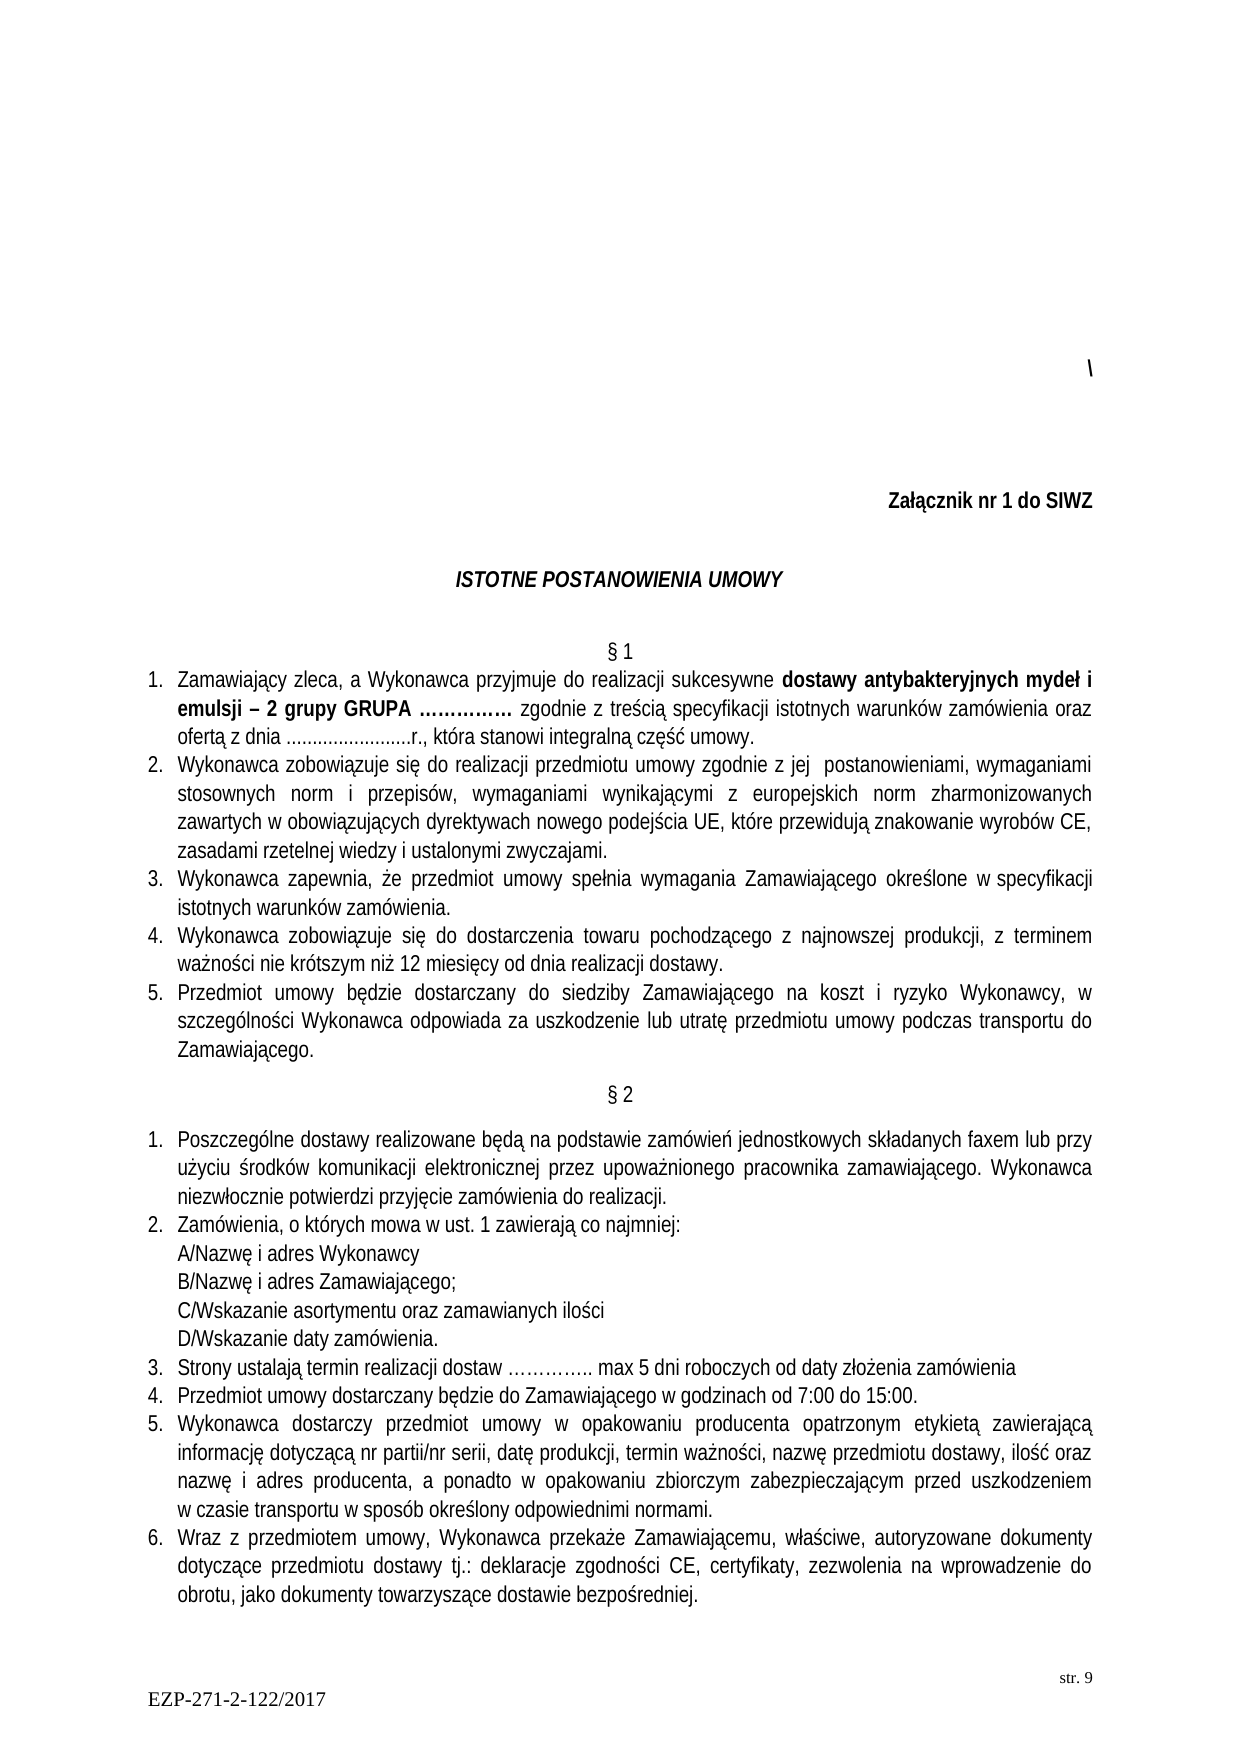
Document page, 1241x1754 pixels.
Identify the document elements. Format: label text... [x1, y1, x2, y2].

list Poszczególne dostawy realizowane będą na podstawie zamówień jednostkowych składanych faxem lub przy użyciu środków komunikacji elektronicznej przez upoważnionego pracownika zamawiającego. Wykonawca niezwłocznie potwierdzi przyjęcie zamówienia do realizacji. [148, 1126, 1093, 1209]
list Wraz z przedmiotem umowy, Wykonawca przekaże Zamawiającemu, właściwe, autoryzowane dokumenty dotyczące przedmiotu dostawy tj.: deklaracje zgodności CE, certyfikaty, zezwolenia na wprowadzenie do obrotu, jako dokumenty towarzyszące dostawie bezpośredniej. [148, 1524, 1093, 1607]
text ISTOTNE POSTANOWIENIA UMOWY [148, 566, 1093, 592]
list B/Nazwę i adres Zamawiającego; [177, 1268, 1093, 1294]
list Przedmiot umowy dostarczany będzie do Zamawiającego w godzinach od 7:00 do 15:00. [148, 1382, 1093, 1408]
text Załącznik nr 1 do SIWZ [811, 487, 1093, 513]
text § 1 [148, 638, 1093, 664]
list Zamówienia, o których mowa w ust. 1 zawierają co najmniej: [148, 1211, 1093, 1238]
list Strony ustalają termin realizacji dostaw ………….. max 5 dni roboczych od daty złożenia zamówienia [148, 1353, 1093, 1380]
list Przedmiot umowy będzie dostarczany do siedziby Zamawiającego na koszt i ryzyko Wykonawcy, w szczególności Wykonawca odpowiada za uszkodzenie lub utratę przedmiotu umowy podczas transportu do Zamawiającego. [148, 979, 1093, 1062]
text § 2 [148, 1081, 1093, 1107]
list D/Wskazanie daty zamówienia. [177, 1325, 1093, 1351]
list Zamawiający zleca, a Wykonawca przyjmuje do realizacji sukcesywne dostawy antybakteryjnych mydeł i emulsji – 2 grupy GRUPA …………… zgodnie z treścią specyfikacji istotnych warunków zamówienia oraz ofertą z dnia ........................r., która stanowi integralną część umowy. [148, 666, 1093, 749]
text \ [811, 355, 1093, 382]
list Wykonawca zobowiązuje się do realizacji przedmiotu umowy zgodnie z jej postanowieniami, wymaganiami stosownych norm i przepisów, wymaganiami wynikającymi z europejskich norm zharmonizowanych zawartych w obowiązujących dyrektywach nowego podejścia UE, które przewidują znakowanie wyrobów CE, zasadami rzetelnej wiedzy i ustalonymi zwyczajami. [148, 751, 1093, 863]
list C/Wskazanie asortymentu oraz zamawianych ilości [177, 1297, 1093, 1323]
list Wykonawca zapewnia, że przedmiot umowy spełnia wymagania Zamawiającego określone w specyfikacji istotnych warunków zamówienia. [148, 865, 1093, 920]
list Wykonawca zobowiązuje się do dostarczenia towaru pochodzącego z najnowszej produkcji, z terminem ważności nie krótszym niż 12 miesięcy od dnia realizacji dostawy. [148, 922, 1093, 977]
list Wykonawca dostarczy przedmiot umowy w opakowaniu producenta opatrzonym etykietą zawierającą informację dotyczącą nr partii/nr serii, datę produkcji, termin ważności, nazwę przedmiotu dostawy, ilość oraz nazwę i adres producenta, a ponadto w opakowaniu zbiorczym zabezpieczającym przed uszkodzeniem w czasie transportu w sposób określony odpowiednimi normami. [148, 1410, 1093, 1522]
list A/Nazwę i adres Wykonawcy [177, 1240, 1093, 1266]
